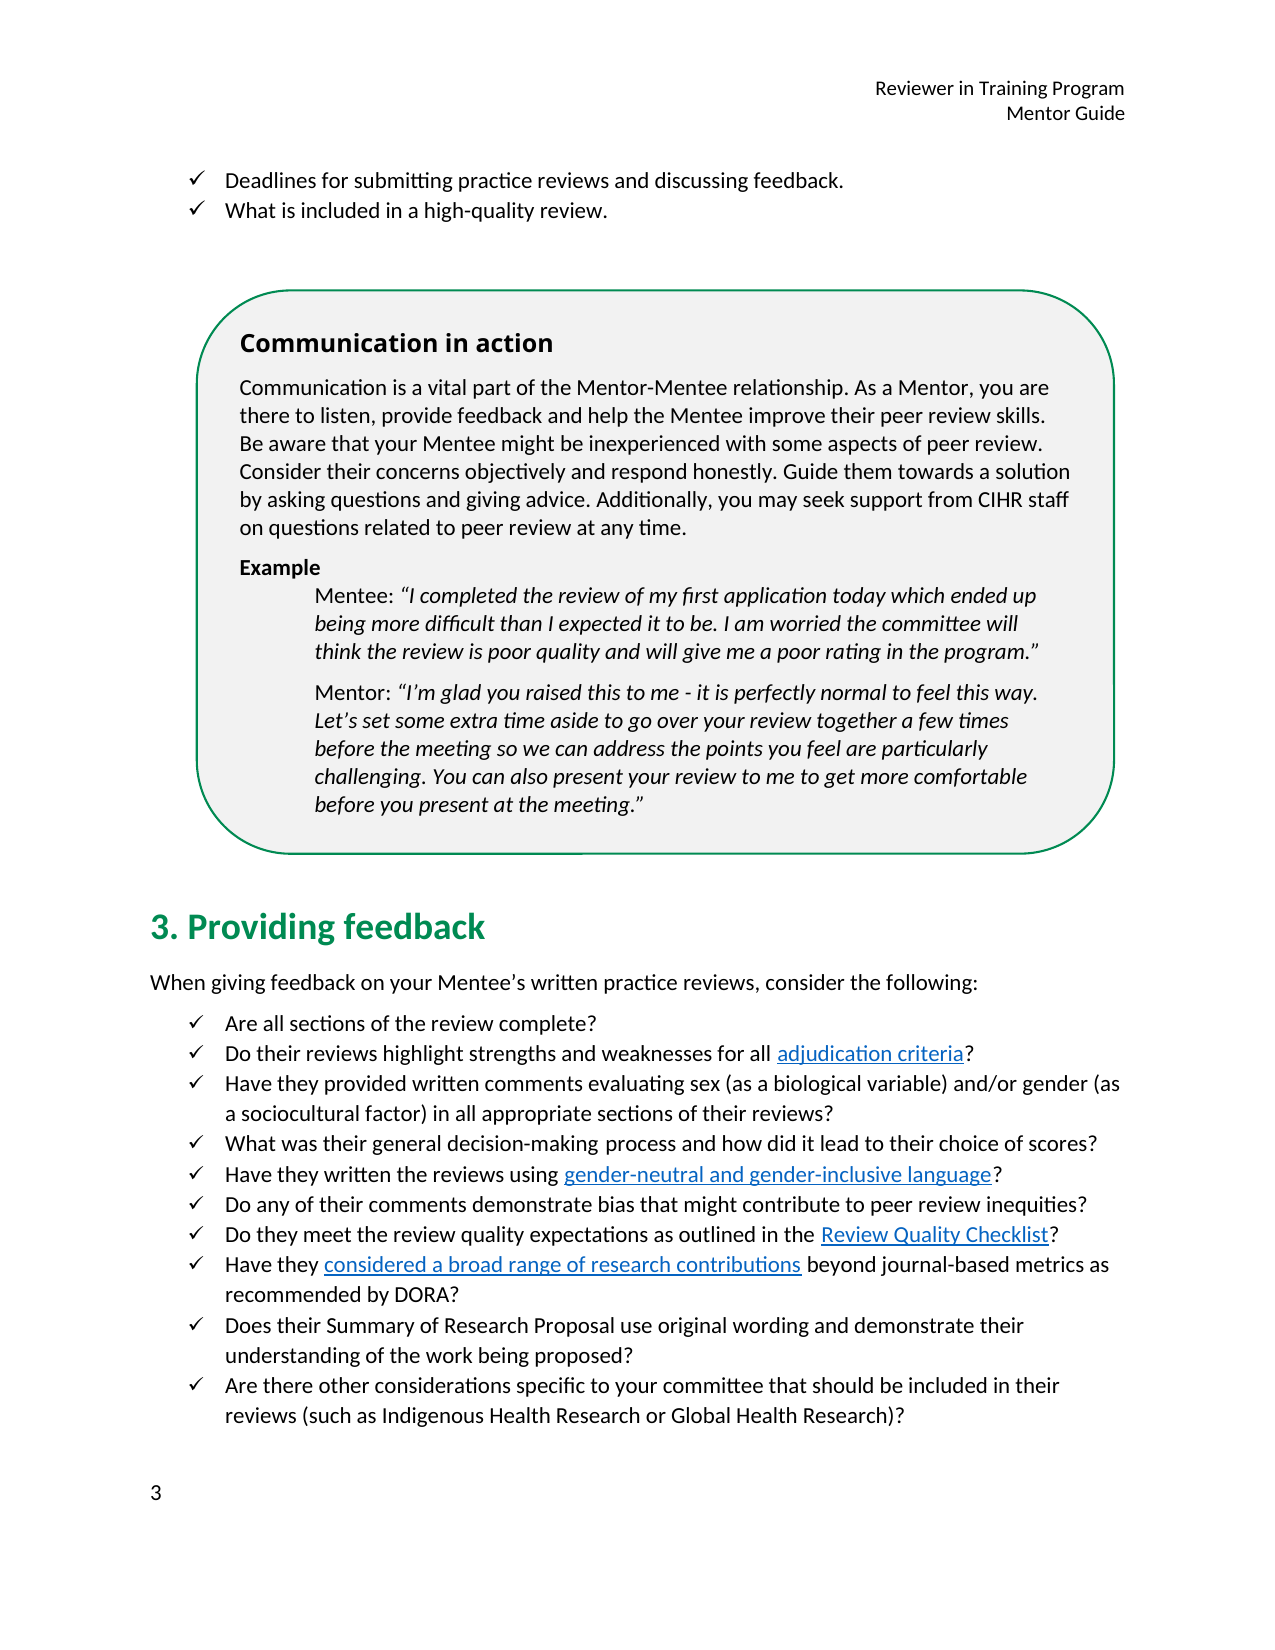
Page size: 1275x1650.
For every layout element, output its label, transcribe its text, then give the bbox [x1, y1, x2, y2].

list What was their general decision-making process and how did it lead to their choice of scores? [187, 1129, 1125, 1157]
list Are there other considerations specific to your committee that should be included in their reviews (such as Indigenous Health Research or Global Health Research)? [187, 1371, 1125, 1429]
list Have they written the reviews using gender-neutral and gender-inclusive language? [187, 1160, 1125, 1188]
list Have they considered a broad range of research contributions beyond journal-based metrics as recommended by DORA? [187, 1250, 1125, 1308]
list Do they meet the review quality expectations as outlined in the Review Quality Checklist? [187, 1220, 1125, 1248]
list Are all sections of the review complete? [187, 1009, 1125, 1037]
list Does their Summary of Research Proposal use original wording and demonstrate their understanding of the work being proposed? [187, 1311, 1125, 1369]
list Have they provided written comments evaluating sex (as a biological variable) and/or gender (as a sociocultural factor) in all appropriate sections of their reviews? [187, 1069, 1125, 1127]
subtitle 3. Providing feedback [150, 264, 1125, 949]
list What is included in a high-quality review. [187, 197, 1125, 224]
list Deadlines for submitting practice reviews and discussing feedback. [187, 166, 1125, 194]
list Do their reviews highlight strengths and weaknesses for all adjudication criteria? [187, 1039, 1125, 1067]
list Do any of their comments demonstrate bias that might contribute to peer review inequities? [187, 1190, 1125, 1218]
text When giving feedback on your Mentee’s written practice reviews, consider the following: [150, 968, 1125, 996]
